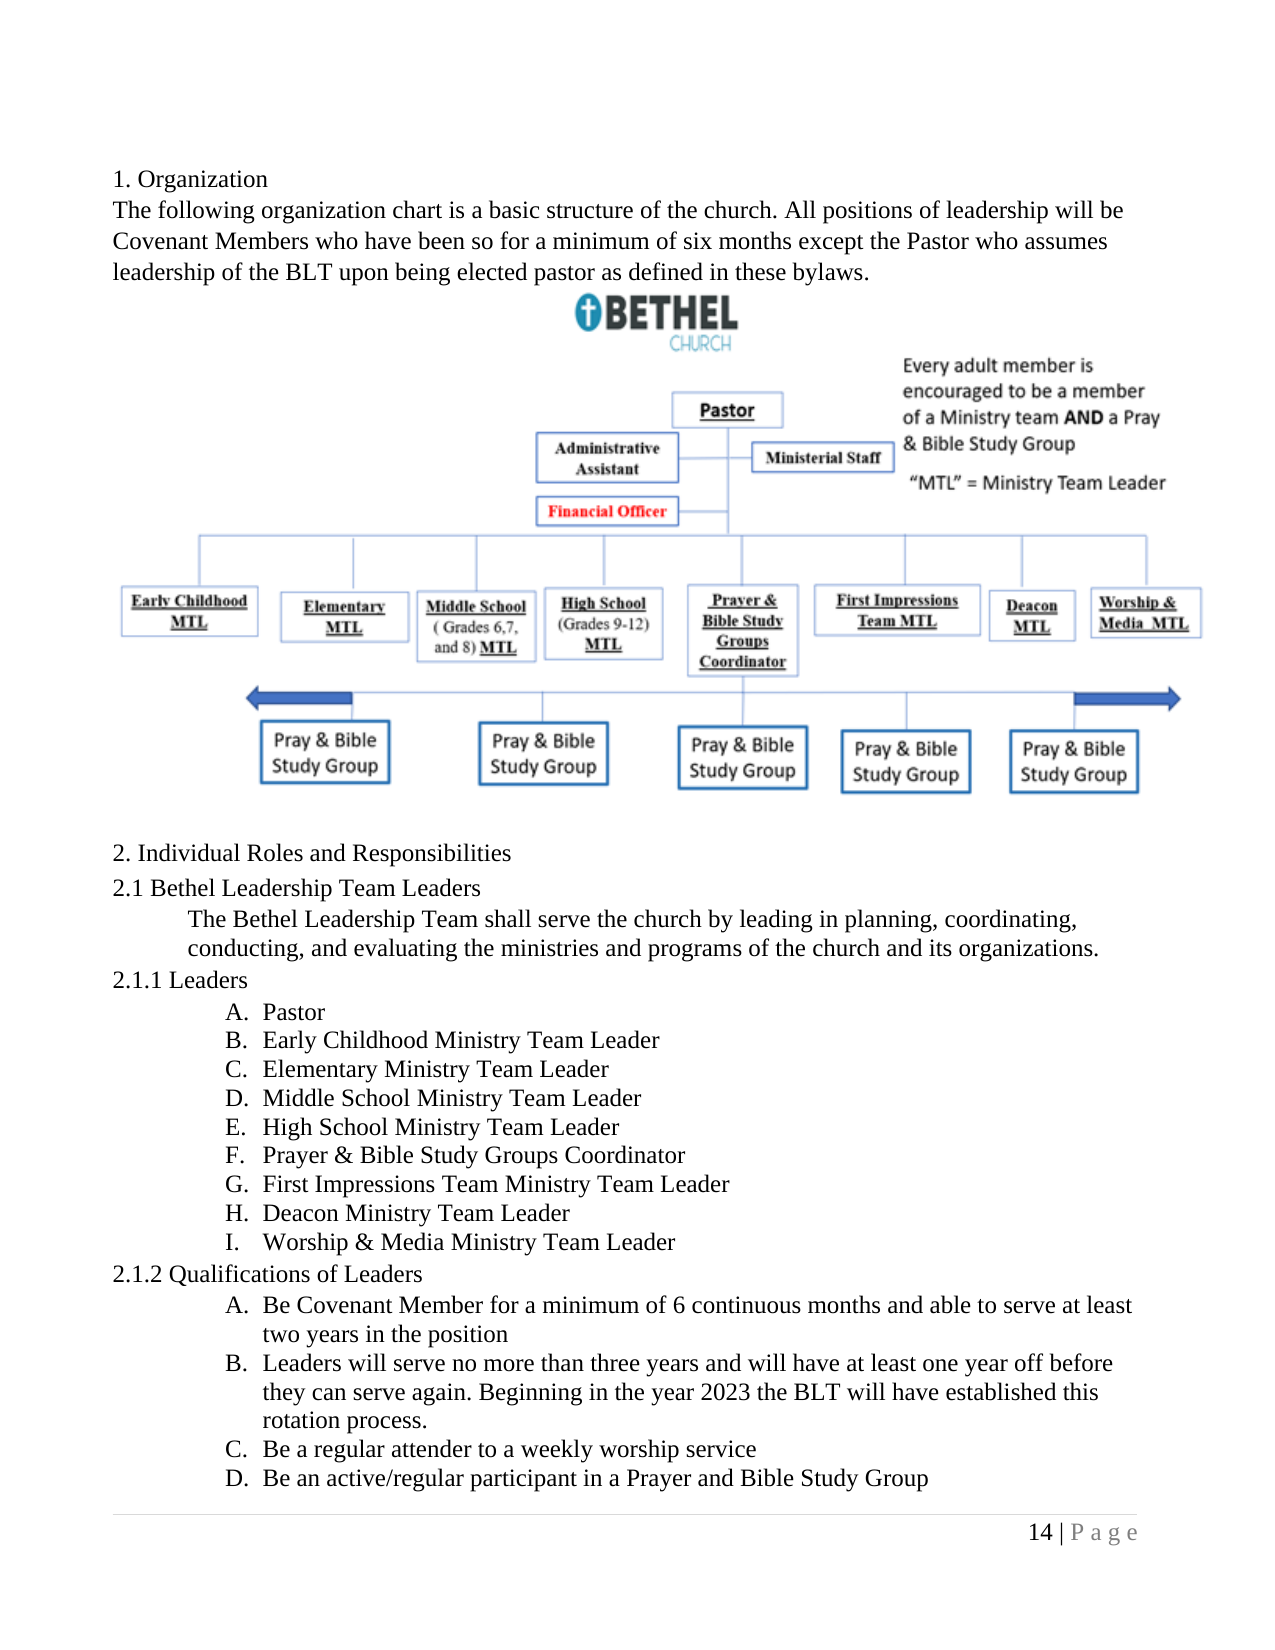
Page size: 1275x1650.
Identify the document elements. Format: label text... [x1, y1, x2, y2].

subtitle 1. Organization [112, 164, 1137, 193]
subtitle 2. Individual Roles and Responsibilities [112, 838, 1137, 866]
list Leaders will serve no more than three years and will have at least one year off before they can serve again. Beginning in the year 2023 the BLT will have established this rotation process. [225, 1348, 1137, 1434]
list First Impressions Team Ministry Team Leader [225, 1169, 1137, 1198]
list Middle School Ministry Team Leader [225, 1083, 1137, 1112]
list Pastor [225, 997, 1137, 1025]
subtitle 2.1.2 Qualifications of Leaders [112, 1259, 1137, 1288]
list High School Ministry Team Leader [225, 1112, 1137, 1140]
list Be Covenant Member for a minimum of 6 continuous months and able to serve at least two years in the position [225, 1291, 1137, 1348]
list Prayer & Bible Study Groups Coordinator [225, 1140, 1137, 1169]
text The following organization chart is a basic structure of the church. All positions of leadership will be Covenant Members who have been so for a minimum of six months except the Pastor who assumes leadership of the BLT upon being elected pastor as defined in these bylaws. [112, 195, 1137, 286]
list Be a regular attender to a weekly worship service [225, 1434, 1137, 1463]
list Early Childhood Ministry Team Leader [225, 1025, 1137, 1054]
list Deacon Ministry Team Leader [225, 1198, 1137, 1227]
text The Bethel Leadership Team shall serve the church by leading in planning, coordinating, conducting, and evaluating the ministries and programs of the church and its organizations. [187, 904, 1137, 961]
list Elementary Ministry Team Leader [225, 1054, 1137, 1083]
subtitle 2.1.1 Leaders [112, 966, 1137, 994]
list Worship & Media Ministry Team Leader [225, 1227, 1137, 1255]
picture [112, 288, 1208, 811]
subtitle 2.1 Bethel Leadership Team Leaders [112, 873, 1137, 902]
list Be an active/regular participant in a Prayer and Bible Study Group [225, 1463, 1137, 1492]
